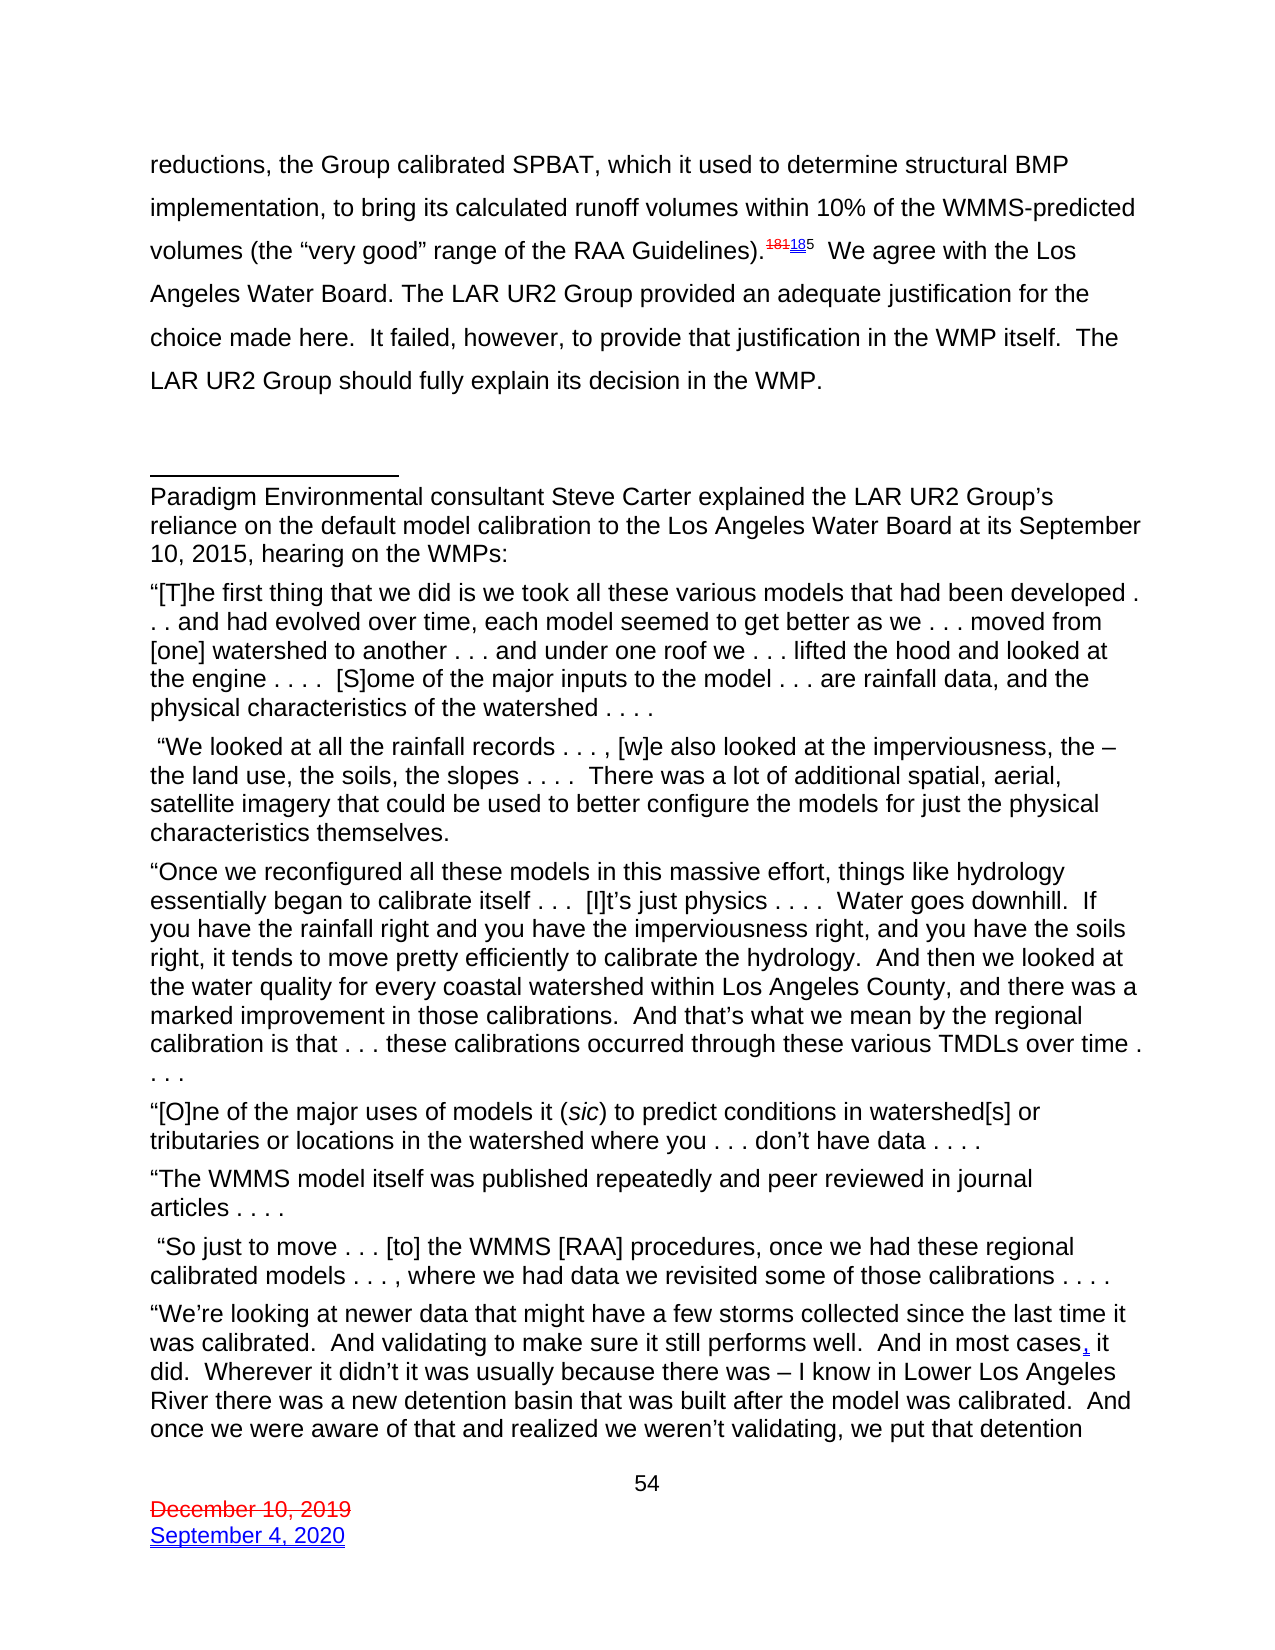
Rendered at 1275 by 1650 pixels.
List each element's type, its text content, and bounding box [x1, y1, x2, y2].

text The LAR UR2 Group relied on WMMS’s default hydrology calibration. In defending its decision to rely on a regionally calibrated model “clipped” to fit the WMA,179183 the LAR UR2 Group argues Petitioners “neglect[ ] to acknowledge that most monitoring, current or otherwise, occurred at watershed mass emission and tributary sites, to reflect the larger watershed, so that little reach-specific water quality data exists upon which to assess an LAR UR2 WMA specific RAA calibration. Furthermore, during both dry- and wet-weather conditions, the contribution from the [LAR UR2 Group] amount[s] to less than 5% of the receiving water flow at the Rio Hondo and Los Angeles River confluence points, so it is unclear how this miniscule contribution of runoff or pollutants could be isolated from that of the remainder of the watershed.”180184 While the LAR UR2 Group relied on WMMS’s regional calibration in establishing target load reductions, the Group calibrated SPBAT, which it used to determine structural BMP implementation, to bring its calculated runoff volumes within 10% of the WMMS-predicted volumes (the “very good” range of the RAA Guidelines).181185 We agree with the Los Angeles Water Board. The LAR UR2 Group provided an adequate justification for the choice made here. It failed, however, to provide that justification in the WMP itself. The LAR UR2 Group should fully explain its decision in the WMP. [150, 150, 1144, 394]
